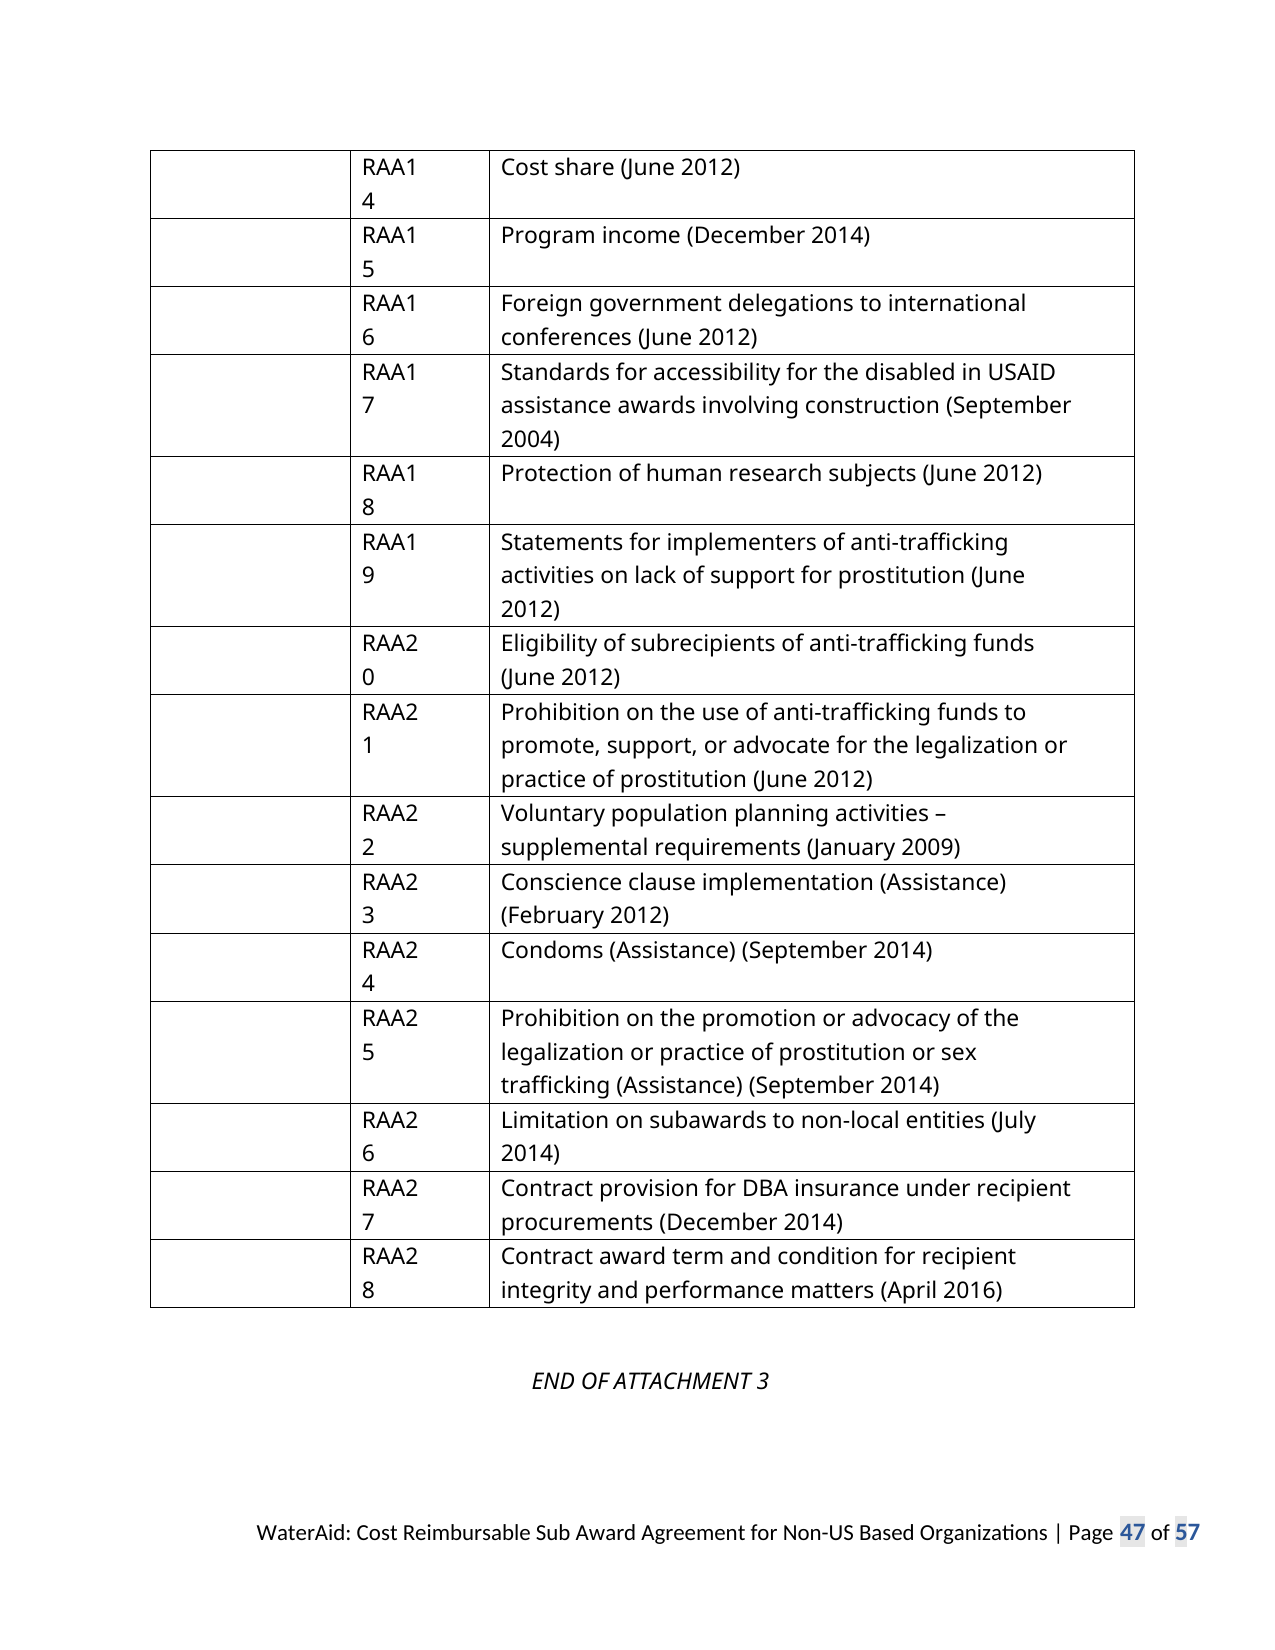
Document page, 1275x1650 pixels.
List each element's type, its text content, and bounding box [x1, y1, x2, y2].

table_cell RAA25 [351, 1002, 489, 1102]
table_cell [151, 287, 350, 354]
text END OF ATTACHMENT 3 [150, 1365, 1153, 1396]
table_cell RAA18 [351, 457, 489, 524]
table_cell RAA19 [351, 525, 489, 626]
table_cell Standards for accessibility for the disabled in USAID assistance awards involving construction (September 2004) [490, 355, 1134, 456]
table_cell Contract award term and condition for recipient integrity and performance matters (April 2016) [490, 1240, 1134, 1307]
table_cell [151, 695, 350, 796]
table_cell [151, 525, 350, 626]
table_cell Prohibition on the use of anti-trafficking funds to promote, support, or advocate for the legalization or practice of prostitution (June 2012) [490, 695, 1134, 796]
table_cell RAA20 [351, 627, 489, 694]
table_cell [151, 1104, 350, 1171]
table_cell [151, 865, 350, 932]
table_cell RAA22 [351, 797, 489, 864]
table_cell RAA16 [351, 287, 489, 354]
table_cell [151, 1172, 350, 1239]
table_cell RAA23 [351, 865, 489, 932]
table_cell Cost share (June 2012) [490, 151, 1134, 218]
table_cell Contract provision for DBA insurance under recipient procurements (December 2014) [490, 1172, 1134, 1239]
table_cell Program income (December 2014) [490, 219, 1134, 286]
table_cell Eligibility of subrecipients of anti-trafficking funds (June 2012) [490, 627, 1134, 694]
table_cell Voluntary population planning activities – supplemental requirements (January 2009) [490, 797, 1134, 864]
table_cell Limitation on subawards to non-local entities (July 2014) [490, 1104, 1134, 1171]
table_cell [151, 219, 350, 286]
table_cell Conscience clause implementation (Assistance) (February 2012) [490, 865, 1134, 932]
table_cell RAA17 [351, 355, 489, 456]
table_cell [151, 797, 350, 864]
table_cell RAA14 [351, 151, 489, 218]
table_cell Protection of human research subjects (June 2012) [490, 457, 1134, 524]
table_cell [151, 1002, 350, 1102]
table_cell [151, 355, 350, 456]
table_cell RAA27 [351, 1172, 489, 1239]
table_cell [151, 457, 350, 524]
table_cell [151, 627, 350, 694]
table_cell [151, 151, 350, 218]
table_cell RAA26 [351, 1104, 489, 1171]
table_cell RAA28 [351, 1240, 489, 1307]
table_cell RAA24 [351, 934, 489, 1001]
table_cell Prohibition on the promotion or advocacy of the legalization or practice of prostitution or sex trafficking (Assistance) (September 2014) [490, 1002, 1134, 1102]
table_cell RAA15 [351, 219, 489, 286]
table_cell [151, 1240, 350, 1307]
table_cell Foreign government delegations to international conferences (June 2012) [490, 287, 1134, 354]
table_cell RAA21 [351, 695, 489, 796]
table_cell Condoms (Assistance) (September 2014) [490, 934, 1134, 1001]
table_cell [151, 934, 350, 1001]
table_cell Statements for implementers of anti-trafficking activities on lack of support for prostitution (June 2012) [490, 525, 1134, 626]
